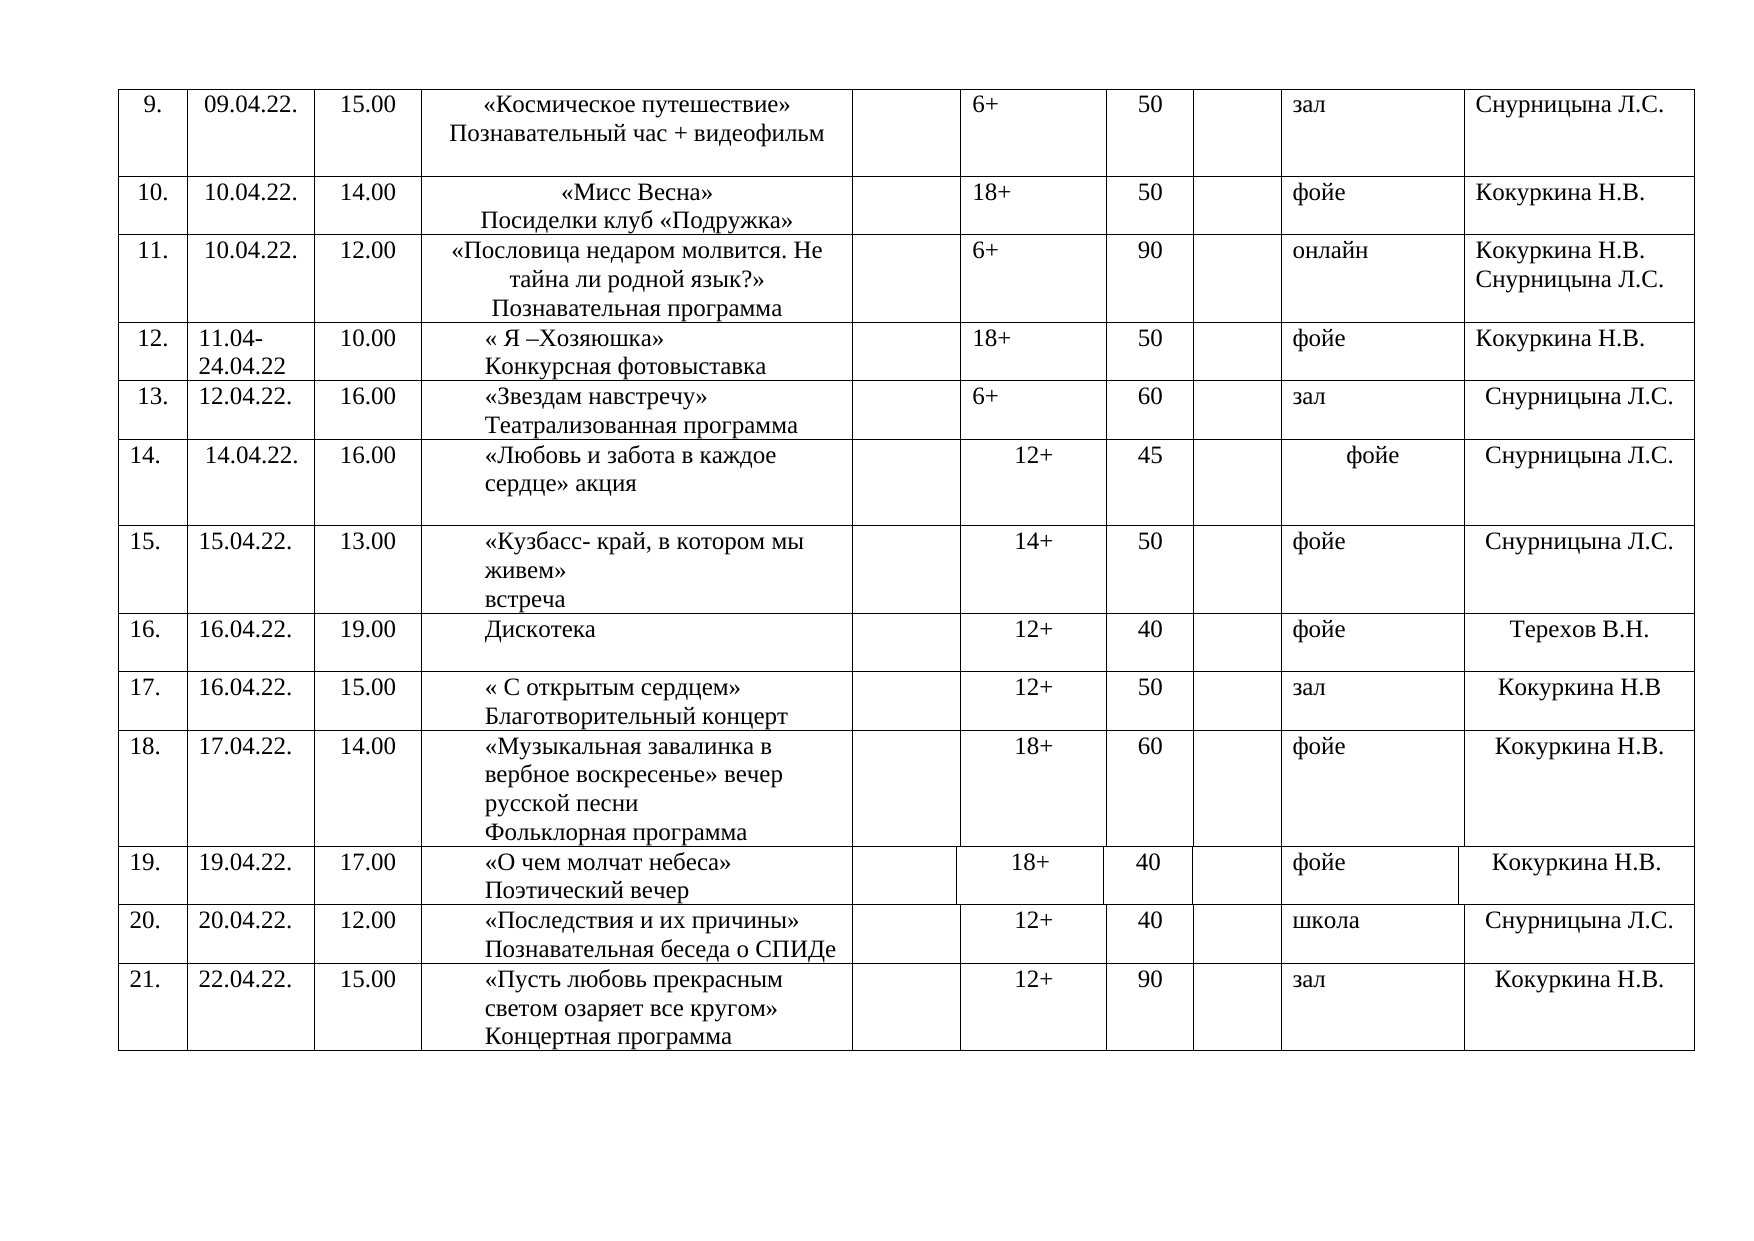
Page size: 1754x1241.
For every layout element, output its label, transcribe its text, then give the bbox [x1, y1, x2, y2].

table_cell 12+ [961, 964, 1106, 1050]
table_cell 50 [1107, 672, 1193, 730]
table_cell 16.00 [315, 381, 421, 439]
table_cell 60 [1107, 731, 1193, 846]
table_cell Дискотека [422, 614, 852, 671]
table_cell зал [1282, 381, 1464, 439]
table_cell 9. [119, 90, 187, 176]
table_cell 16.04.22. [188, 614, 314, 671]
table_cell 50 [1107, 90, 1193, 176]
table_cell 12.00 [315, 905, 421, 963]
table_cell Терехов В.Н. [1465, 614, 1694, 671]
table_cell Снурницына Л.С. [1465, 526, 1694, 613]
table_cell 10.00 [315, 323, 421, 380]
table_cell Кокуркина Н.В. [1465, 323, 1694, 380]
table_cell [1194, 964, 1281, 1050]
table_cell [1194, 614, 1281, 671]
table_cell 12. [119, 323, 187, 380]
table_cell 17.04.22. [188, 731, 314, 846]
table_cell 40 [1104, 847, 1192, 904]
table_cell 20. [119, 905, 187, 963]
table_cell « С открытым сердцем» Благотворительный концерт [422, 672, 852, 730]
table_cell «Космическое путешествие» Познавательный час + видеофильм [422, 90, 852, 176]
table_cell «Пословица недаром молвится. Не тайна ли родной язык?» Познавательная программа [422, 235, 852, 322]
table_cell 40 [1107, 614, 1193, 671]
table_cell Кокуркина Н.В. Снурницына Л.С. [1465, 235, 1694, 322]
table_cell 50 [1107, 323, 1193, 380]
table_cell 19.00 [315, 614, 421, 671]
table_cell 15.04.22. [188, 526, 314, 613]
table_cell 13.00 [315, 526, 421, 613]
table_cell 15.00 [315, 90, 421, 176]
table_cell 12+ [961, 614, 1106, 671]
table_cell 16.00 [315, 440, 421, 525]
table_cell [1194, 381, 1281, 439]
table_cell 18+ [961, 731, 1106, 846]
table_cell 19.04.22. [188, 847, 314, 904]
table_cell 20.04.22. [188, 905, 314, 963]
table_cell 15.00 [315, 672, 421, 730]
table_cell фойе [1282, 731, 1464, 846]
table_cell «Любовь и забота в каждое сердце» акция [422, 440, 852, 525]
table_cell 18+ [961, 177, 1106, 234]
table_cell 12+ [961, 672, 1106, 730]
table_cell 14.00 [315, 177, 421, 234]
table_cell онлайн [1282, 235, 1464, 322]
table_cell 21. [119, 964, 187, 1050]
table_cell [853, 964, 960, 1050]
table_cell 10. [119, 177, 187, 234]
table_cell 11.04-24.04.22 [188, 323, 314, 380]
table_cell 16.04.22. [188, 672, 314, 730]
table_cell 14.04.22. [188, 440, 314, 525]
table_cell [853, 614, 960, 671]
table_cell 18+ [957, 847, 1103, 904]
table_cell Кокуркина Н.В. [1465, 177, 1694, 234]
table_cell [853, 381, 960, 439]
table_cell Кокуркина Н.В [1465, 672, 1694, 730]
table_cell [853, 177, 960, 234]
table_cell 40 [1107, 905, 1193, 963]
table_cell 13. [119, 381, 187, 439]
table_cell [1194, 440, 1281, 525]
table_cell [1194, 672, 1281, 730]
table_cell 6+ [961, 381, 1106, 439]
table_cell [1194, 526, 1281, 613]
table_cell [1194, 323, 1281, 380]
table_cell фойе [1282, 440, 1464, 525]
table_cell зал [1282, 90, 1464, 176]
table_cell [853, 323, 960, 380]
table_cell 18. [119, 731, 187, 846]
table_cell «Последствия и их причины» Познавательная беседа о СПИДе [422, 905, 852, 963]
table_cell фойе [1282, 614, 1464, 671]
table_cell [853, 235, 960, 322]
table_cell 12.00 [315, 235, 421, 322]
table_cell [853, 672, 960, 730]
table_cell 6+ [961, 90, 1106, 176]
table_cell 90 [1107, 235, 1193, 322]
table_cell фойе [1282, 526, 1464, 613]
table_cell 15.00 [315, 964, 421, 1050]
table_cell «Кузбасс- край, в котором мы живем» встреча [422, 526, 852, 613]
table_cell 14.00 [315, 731, 421, 846]
table_cell [1194, 905, 1281, 963]
table_cell 6+ [961, 235, 1106, 322]
table_cell зал [1282, 672, 1464, 730]
table_cell Снурницына Л.С. [1465, 381, 1694, 439]
table_cell 14. [119, 440, 187, 525]
table_cell «О чем молчат небеса» Поэтический вечер [422, 847, 852, 904]
table_cell 17. [119, 672, 187, 730]
table_cell зал [1282, 964, 1464, 1050]
table_cell [853, 440, 960, 525]
table_cell школа [1282, 905, 1464, 963]
table_cell Снурницына Л.С. [1465, 905, 1694, 963]
table_cell 12+ [961, 905, 1106, 963]
table_cell [853, 847, 956, 904]
table_cell 17.00 [315, 847, 421, 904]
table_cell 16. [119, 614, 187, 671]
table_cell 50 [1107, 526, 1193, 613]
table_cell Кокуркина Н.В. [1465, 731, 1694, 846]
table_cell 60 [1107, 381, 1193, 439]
table_cell Снурницына Л.С. [1465, 90, 1694, 176]
table_cell 10.04.22. [188, 235, 314, 322]
table_cell «Музыкальная завалинка в вербное воскресенье» вечер русской песни Фольклорная программа [422, 731, 852, 846]
table_cell [1193, 847, 1281, 904]
table_cell [1194, 731, 1281, 846]
table_cell « Я –Хозяюшка» Конкурсная фотовыставка [422, 323, 852, 380]
table_cell 22.04.22. [188, 964, 314, 1050]
table_cell «Мисс Весна» Посиделки клуб «Подружка» [422, 177, 852, 234]
table_cell 11. [119, 235, 187, 322]
table_cell Снурницына Л.С. [1465, 440, 1694, 525]
table_cell 50 [1107, 177, 1193, 234]
table_cell фойе [1282, 847, 1458, 904]
table_cell 12.04.22. [188, 381, 314, 439]
table_cell 09.04.22. [188, 90, 314, 176]
table_cell [1194, 90, 1281, 176]
table_cell 12+ [961, 440, 1106, 525]
table_cell 19. [119, 847, 187, 904]
table_cell 18+ [961, 323, 1106, 380]
table_cell «Звездам навстречу» Театрализованная программа [422, 381, 852, 439]
table_cell 45 [1107, 440, 1193, 525]
table_cell Кокуркина Н.В. [1459, 847, 1694, 904]
table_cell [853, 526, 960, 613]
table_cell 10.04.22. [188, 177, 314, 234]
table_cell 90 [1107, 964, 1193, 1050]
table_cell [853, 90, 960, 176]
table_cell [1194, 177, 1281, 234]
table_cell фойе [1282, 177, 1464, 234]
table_cell 14+ [961, 526, 1106, 613]
table_cell [1194, 235, 1281, 322]
table_cell [853, 731, 960, 846]
table_cell «Пусть любовь прекрасным светом озаряет все кругом» Концертная программа [422, 964, 852, 1050]
table_cell фойе [1282, 323, 1464, 380]
table_cell [853, 905, 960, 963]
table_cell 15. [119, 526, 187, 613]
table_cell Кокуркина Н.В. [1465, 964, 1694, 1050]
